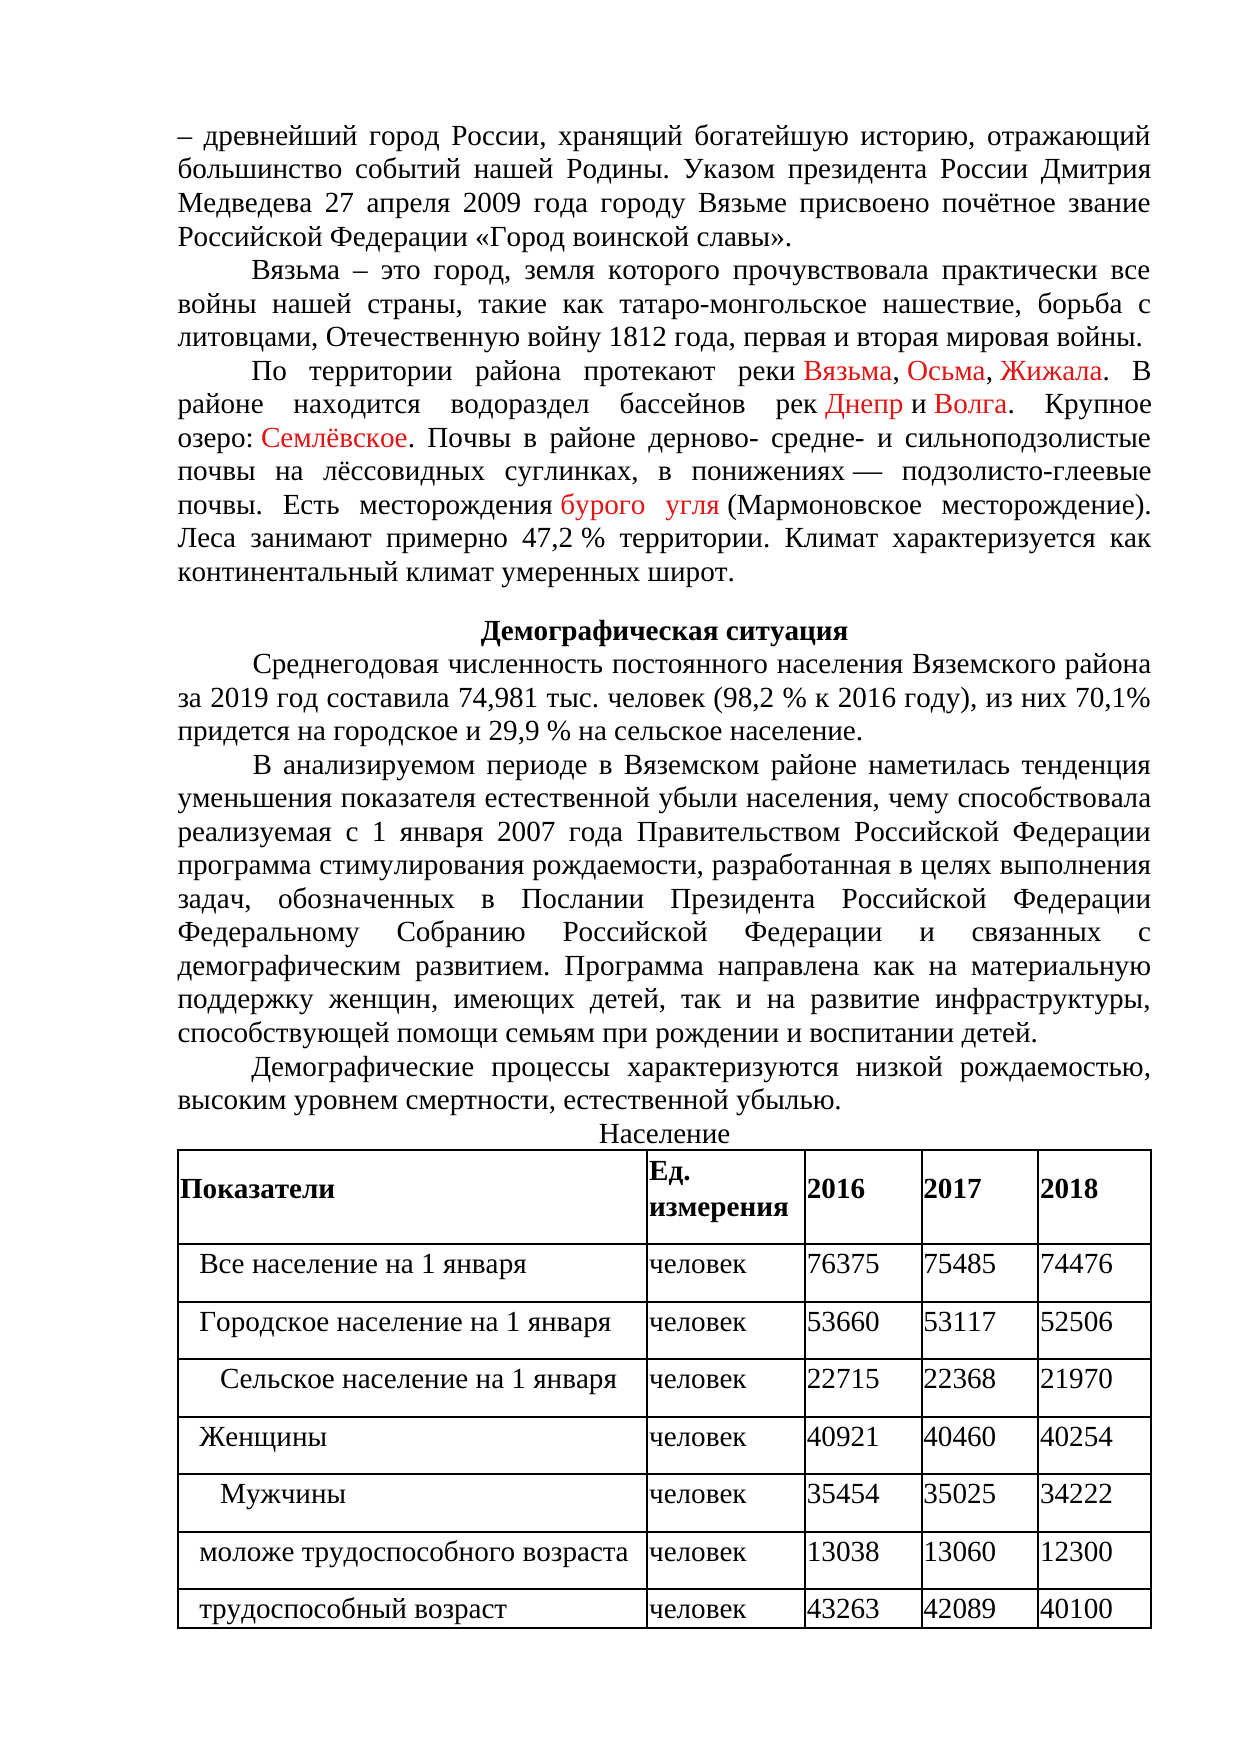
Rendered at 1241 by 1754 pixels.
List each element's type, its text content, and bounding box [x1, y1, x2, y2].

text Вязьма – это город, земля которого прочувствовала практически все войны нашей страны, такие как татаро-монгольское нашествие, борьба с литовцами, Отечественную войну 1812 года, первая и вторая мировая войны. [177, 252, 1152, 353]
table_cell человек [648, 1303, 804, 1358]
table_cell Сельское население на 1 января [179, 1360, 646, 1416]
table_cell Городское население на 1 января [179, 1303, 646, 1358]
text Среднегодовая численность постоянного населения Вяземского района за 2019 год составила 74,981 тыс. человек (98,2 % к 2016 году), из них 70,1% придется на городское и 29,9 % на сельское население. [177, 646, 1152, 747]
table_cell 43263 [806, 1590, 921, 1627]
table_cell 40100 [1039, 1590, 1150, 1627]
table_cell 12300 [1039, 1533, 1150, 1588]
table_cell человек [648, 1533, 804, 1588]
text Население [177, 1116, 1152, 1149]
table_header Ед. измерения [648, 1151, 804, 1243]
table_cell 53660 [806, 1303, 921, 1358]
table_cell моложе трудоспособного возраста [179, 1533, 646, 1588]
text Демографическая ситуация [177, 613, 1152, 646]
table_cell 42089 [923, 1590, 1037, 1627]
table_cell 40254 [1039, 1418, 1150, 1473]
table_cell 13038 [806, 1533, 921, 1588]
table_cell человек [648, 1418, 804, 1473]
table_cell 52506 [1039, 1303, 1150, 1358]
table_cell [179, 1590, 646, 1627]
table_header 2017 [923, 1151, 1037, 1243]
text По территории района протекают реки Вязьма, Осьма, Жижала. В районе находится водораздел бассейнов рек Днепр и Волга. Крупное озеро: Семлёвское. Почвы в районе дерново- средне- и сильноподзолистые почвы на лёссовидных суглинках, в понижениях — подзолисто-глеевые почвы. Есть месторождения бурого угля (Мармоновское месторождение). Леса занимают примерно 47,2 % территории. Климат характеризуется как континентальный климат умеренных широт. [177, 353, 1152, 588]
text Демографические процессы характеризуются низкой рождаемостью, высоким уровнем смертности, естественной убылью. [177, 1049, 1152, 1116]
table_cell 74476 [1039, 1245, 1150, 1301]
table_cell Мужчины [179, 1475, 646, 1531]
table_cell человек [648, 1245, 804, 1301]
table_header 2018 [1039, 1151, 1150, 1243]
table_cell Все население на 1 января [179, 1245, 646, 1301]
table_cell 35025 [923, 1475, 1037, 1531]
table_header 2016 [806, 1151, 921, 1243]
table_cell 22715 [806, 1360, 921, 1416]
table_cell 53117 [923, 1303, 1037, 1358]
table_cell 40921 [806, 1418, 921, 1473]
text В анализируемом периоде в Вяземском районе наметилась тенденция уменьшения показателя естественной убыли населения, чему способствовала реализуемая с 1 января 2007 года Правительством Российской Федерации программа стимулирования рождаемости, разработанная в целях выполнения задач, обозначенных в Послании Президента Российской Федерации Федеральному Собранию Российской Федерации и связанных с демографическим развитием. Программа направлена как на материальную поддержку женщин, имеющих детей, так и на развитие инфраструктуры, способствующей помощи семьям при рождении и воспитании детей. [177, 747, 1152, 1049]
table_header Показатели [179, 1151, 646, 1243]
table_cell человек [648, 1590, 804, 1627]
table_cell 40460 [923, 1418, 1037, 1473]
table_cell 21970 [1039, 1360, 1150, 1416]
table_cell Женщины [179, 1418, 646, 1473]
table_cell 75485 [923, 1245, 1037, 1301]
table_cell человек [648, 1475, 804, 1531]
table_cell 76375 [806, 1245, 921, 1301]
table_cell 35454 [806, 1475, 921, 1531]
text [177, 118, 1152, 252]
table_cell человек [648, 1360, 804, 1416]
table_cell 22368 [923, 1360, 1037, 1416]
table_cell 34222 [1039, 1475, 1150, 1531]
table_cell 13060 [923, 1533, 1037, 1588]
